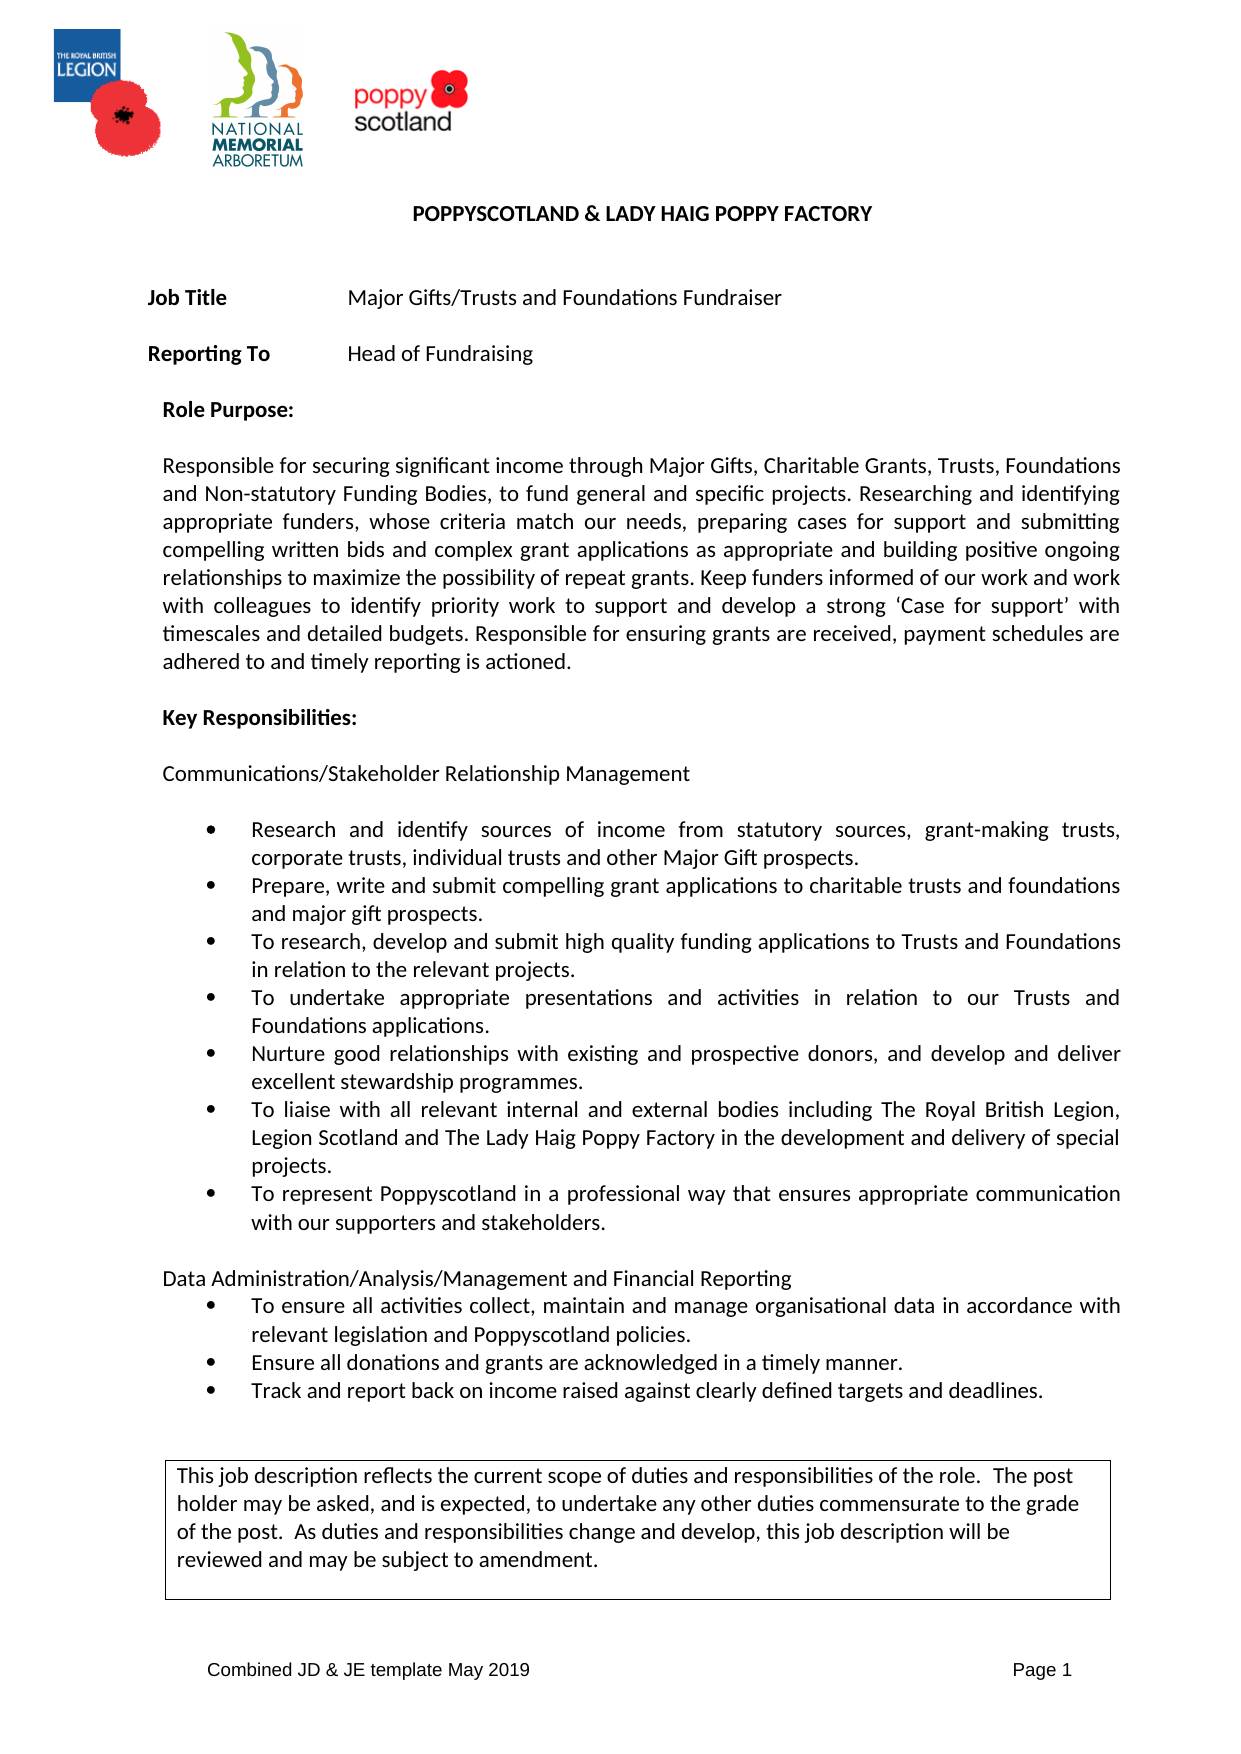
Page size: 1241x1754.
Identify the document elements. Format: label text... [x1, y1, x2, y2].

list To undertake appropriate presentations and activities in relation to our Trusts and Foundations applications. [207, 983, 1122, 1039]
table_cell Reporting To [136, 339, 336, 395]
list Track and report back on income raised against clearly defined targets and deadlines. [207, 1376, 1122, 1404]
list Prepare, write and submit compelling grant applications to charitable trusts and foundations and major gift prospects. [207, 871, 1122, 927]
text Responsible for securing significant income through Major Gifts, Charitable Grants, Trusts, Foundations and Non-statutory Funding Bodies, to fund general and specific projects. Researching and identifying appropriate funders, whose criteria match our needs, preparing cases for support and submitting compelling written bids and complex grant applications as appropriate and building positive ongoing relationships to maximize the possibility of repeat grants. Keep funders informed of our work and work with colleagues to identify priority work to support and develop a strong ‘Case for support’ with timescales and detailed budgets. Responsible for ensuring grants are received, payment schedules are adhered to and timely reporting is actioned. [162, 451, 1122, 675]
picture [53, 29, 182, 161]
list Ensure all donations and grants are acknowledged in a timely manner. [207, 1348, 1122, 1376]
list To research, develop and submit high quality funding applications to Trusts and Foundations in relation to the relevant projects. [207, 927, 1122, 983]
list Research and identify sources of income from statutory sources, grant-making trusts, corporate trusts, individual trusts and other Major Gift prospects. [207, 815, 1122, 871]
text Communications/Stakeholder Relationship Management [162, 759, 1122, 787]
list To represent Poppyscotland in a professional way that ensures appropriate communication with our supporters and stakeholders. [207, 1179, 1122, 1236]
text POPPYSCOTLAND & LADY HAIG POPPY FACTORY [162, 199, 1122, 227]
text Data Administration/Analysis/Management and Financial Reporting [162, 1264, 1122, 1292]
table_header Major Gifts/Trusts and Foundations Fundraiser [336, 283, 1111, 339]
text Role Purpose: [162, 395, 1122, 423]
table_header This job description reflects the current scope of duties and responsibilities of the role. The post holder may be asked, and is expected, to undertake any other duties commensurate to the grade of the post. As duties and responsibilities change and develop, this job description will be reviewed and may be subject to amendment. [166, 1461, 1110, 1599]
picture [207, 29, 304, 174]
picture [347, 62, 472, 134]
list To ensure all activities collect, maintain and manage organisational data in accordance with relevant legislation and Poppyscotland policies. [207, 1292, 1122, 1348]
table_cell Head of Fundraising [336, 339, 1111, 395]
list Nurture good relationships with existing and prospective donors, and develop and deliver excellent stewardship programmes. [207, 1039, 1122, 1096]
text Key Responsibilities: [162, 703, 1122, 731]
table_header Job Title [136, 283, 336, 339]
list To liaise with all relevant internal and external bodies including The Royal British Legion, Legion Scotland and The Lady Haig Poppy Factory in the development and delivery of special projects. [207, 1096, 1122, 1179]
